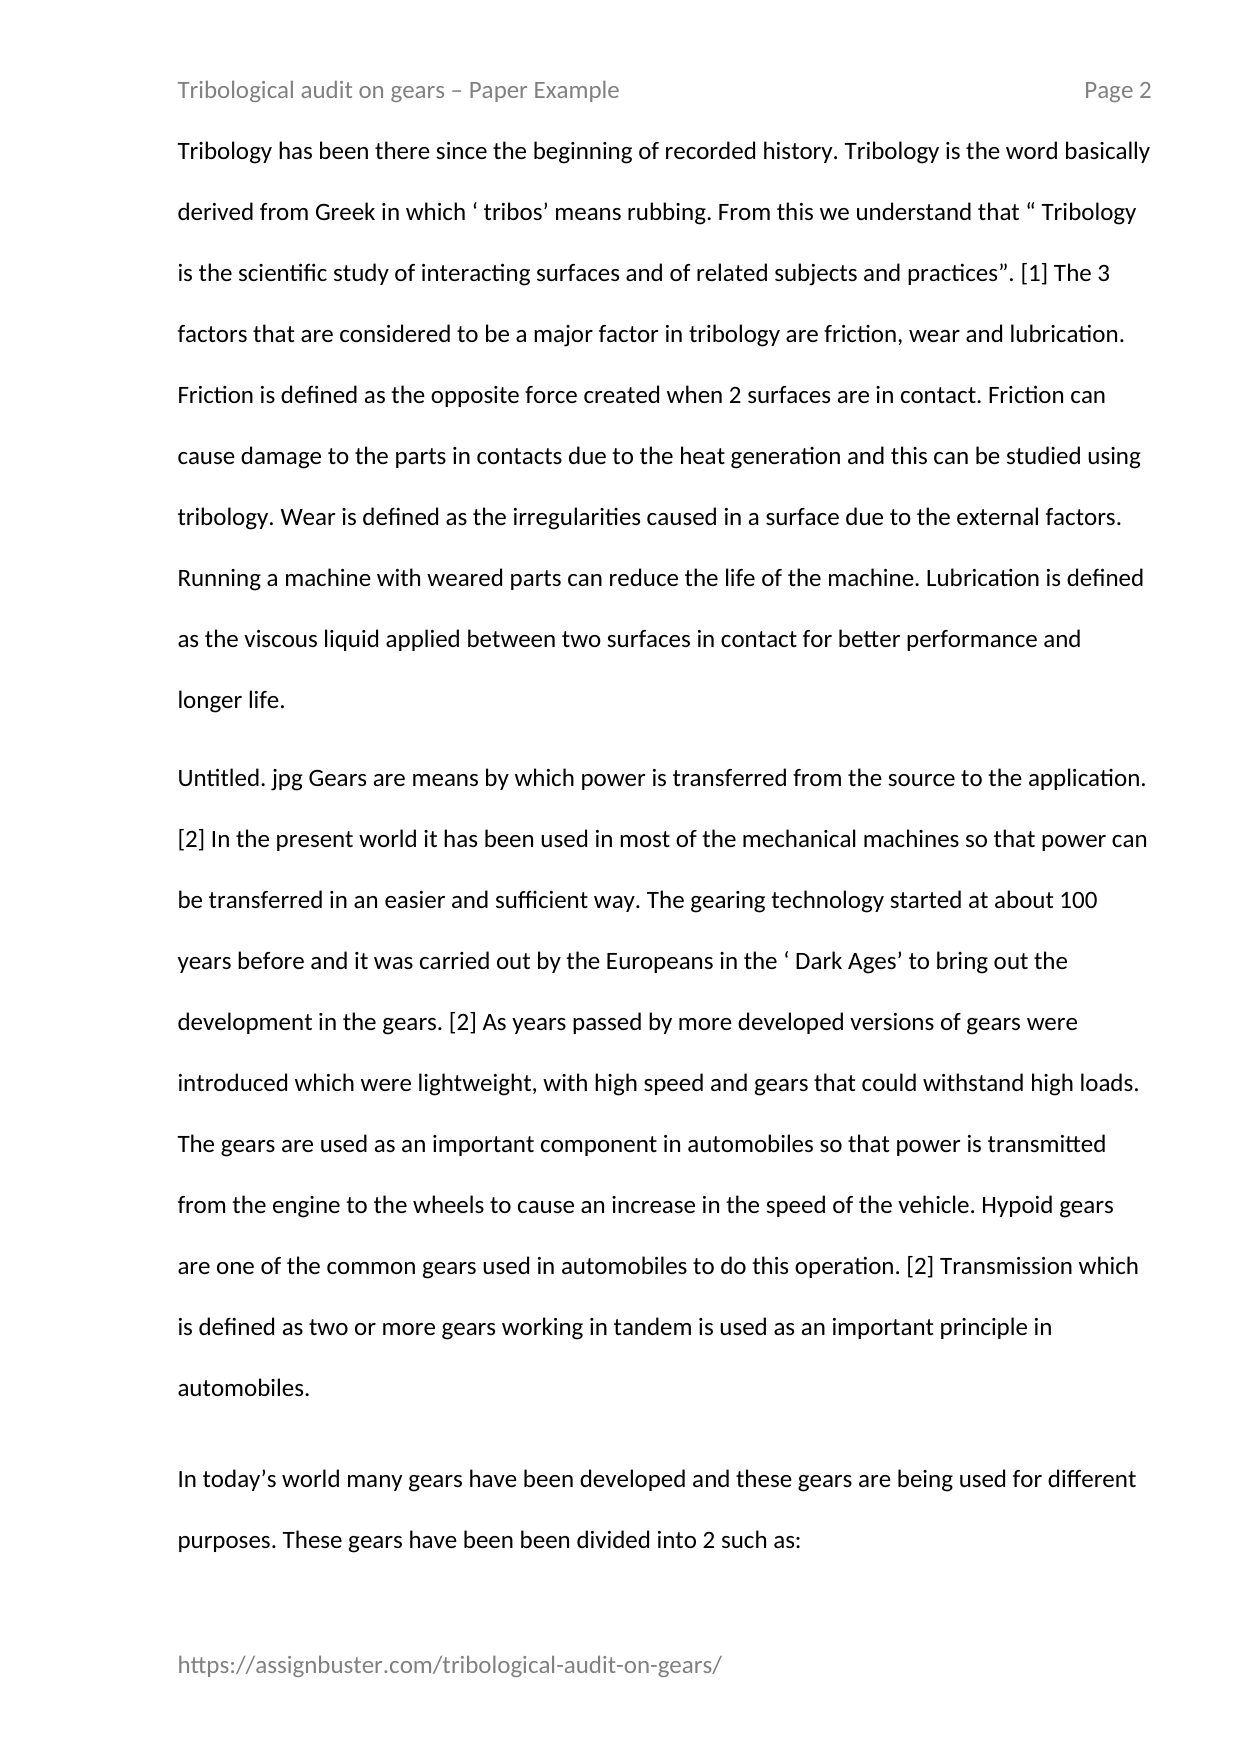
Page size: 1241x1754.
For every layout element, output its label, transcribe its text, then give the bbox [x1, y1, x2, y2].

text Untitled. jpg Gears are means by which power is transferred from the source to the application. [2] In the present world it has been used in most of the mechanical machines so that power can be transferred in an easier and sufficient way. The gearing technology started at about 100 years before and it was carried out by the Europeans in the ‘ Dark Ages’ to bring out the development in the gears. [2] As years passed by more developed versions of gears were introduced which were lightweight, with high speed and gears that could withstand high loads. The gears are used as an important component in automobiles so that power is transmitted from the engine to the wheels to cause an increase in the speed of the vehicle. Hypoid gears are one of the common gears used in automobiles to do this operation. [2] Transmission which is defined as two or more gears working in tandem is used as an important principle in automobiles. [177, 762, 1152, 1403]
text Tribology has been there since the beginning of recorded history. Tribology is the word basically derived from Greek in which ‘ tribos’ means rubbing. From this we understand that “ Tribology is the scientific study of interacting surfaces and of related subjects and practices”. [1] The 3 factors that are considered to be a major factor in tribology are friction, wear and lubrication. Friction is defined as the opposite force created when 2 surfaces are in contact. Friction can cause damage to the parts in contacts due to the heat generation and this can be studied using tribology. Wear is defined as the irregularities caused in a surface due to the external factors. Running a machine with weared parts can reduce the life of the machine. Lubrication is defined as the viscous liquid applied between two surfaces in contact for better performance and longer life. [177, 135, 1152, 715]
text In today’s world many gears have been developed and these gears are being used for different purposes. These gears have been been divided into 2 such as: [177, 1463, 1152, 1554]
